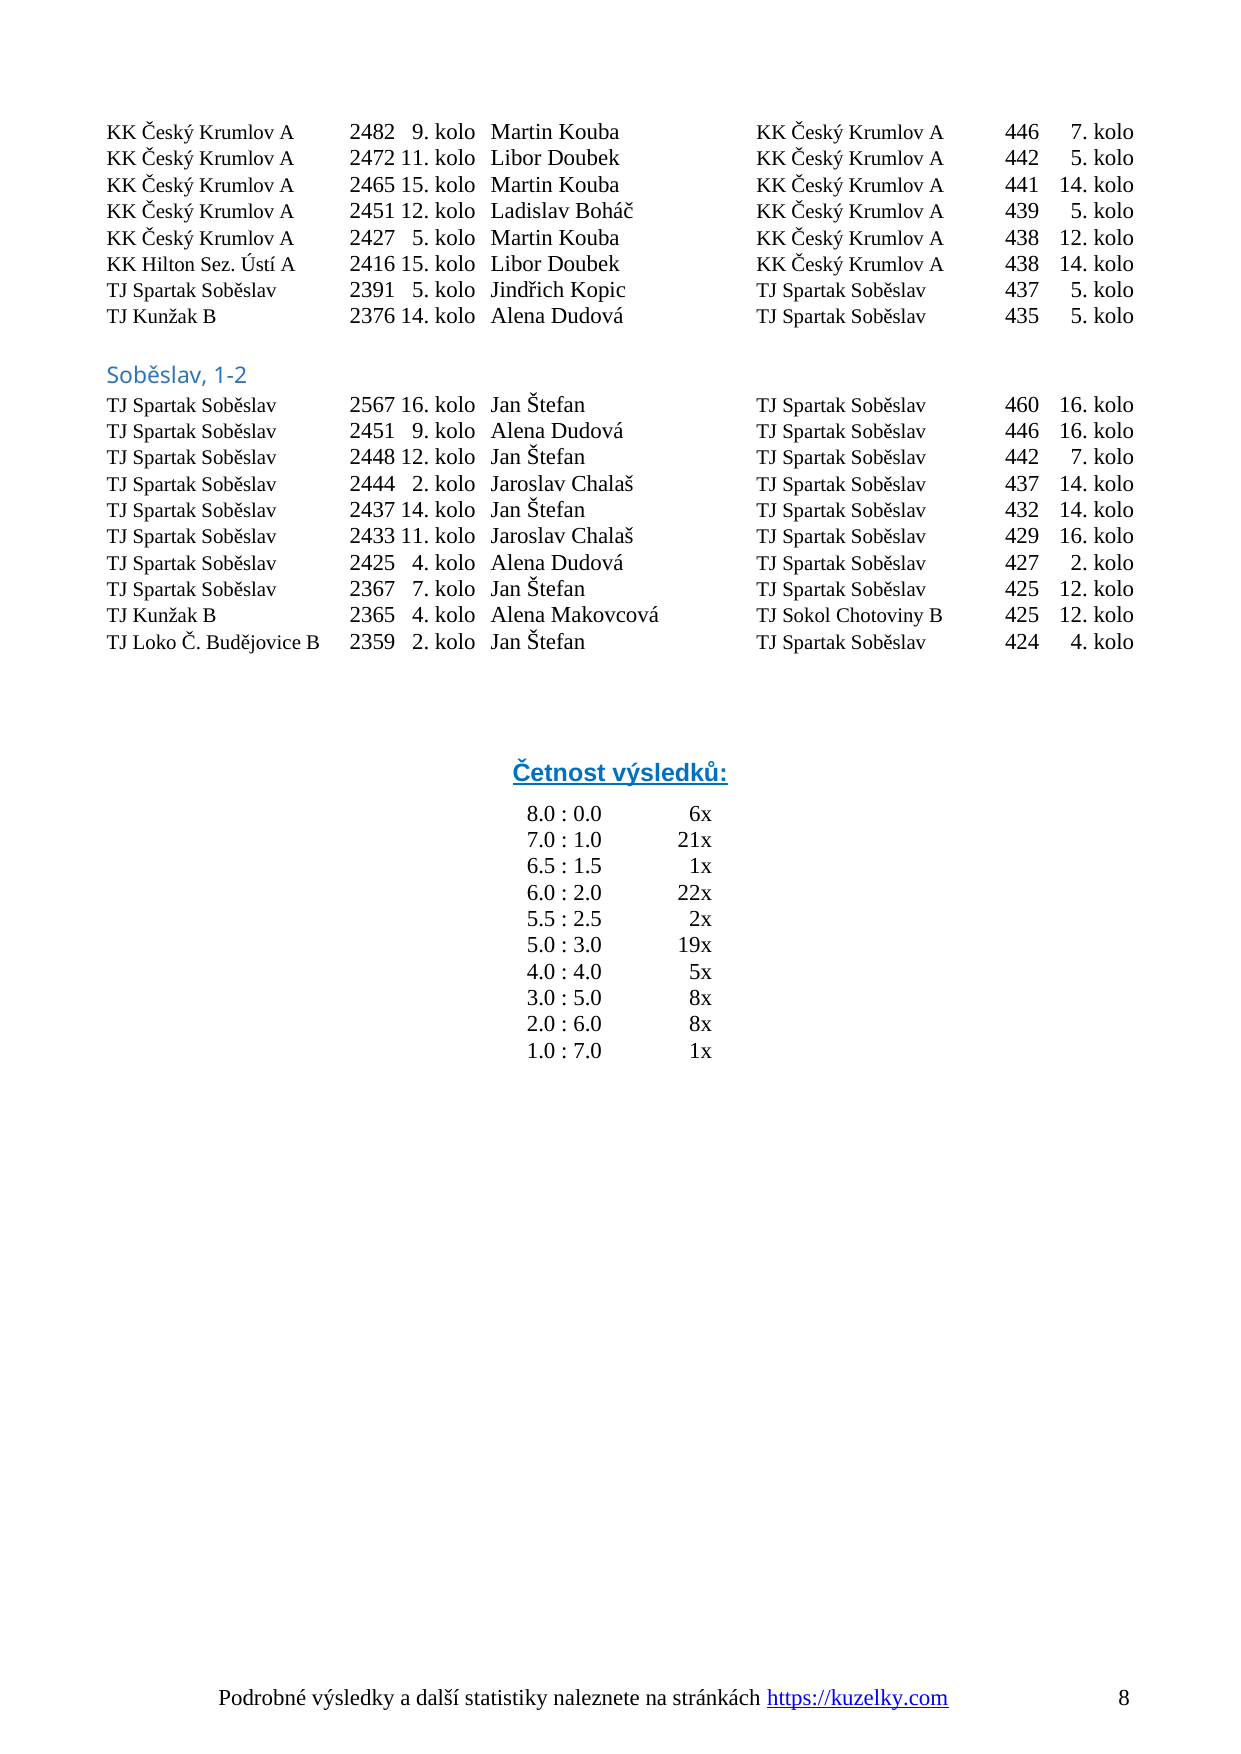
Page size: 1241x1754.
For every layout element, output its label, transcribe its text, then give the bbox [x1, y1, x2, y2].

text 6.5 : 1.5 1x [106, 852, 1134, 879]
text KK Český Krumlov A 2472 11. kolo Libor Doubek KK Český Krumlov A 442 5. kolo [106, 144, 1134, 171]
text TJ Spartak Soběslav 2567 16. kolo Jan Štefan TJ Spartak Soběslav 460 16. kolo [106, 391, 1134, 417]
text TJ Spartak Soběslav 2451 9. kolo Alena Dudová TJ Spartak Soběslav 446 16. kolo [106, 417, 1134, 443]
text 4.0 : 4.0 5x [106, 958, 1134, 984]
text TJ Spartak Soběslav 2444 2. kolo Jaroslav Chalaš TJ Spartak Soběslav 437 14. kolo [106, 470, 1134, 496]
text 2.0 : 6.0 8x [106, 1010, 1134, 1037]
text KK Český Krumlov A 2427 5. kolo Martin Kouba KK Český Krumlov A 438 12. kolo [106, 223, 1134, 250]
text 6.0 : 2.0 22x [106, 879, 1134, 905]
text Četnost výsledků: [94, 758, 1145, 787]
text 5.5 : 2.5 2x [106, 905, 1134, 931]
text TJ Spartak Soběslav 2448 12. kolo Jan Štefan TJ Spartak Soběslav 442 7. kolo [106, 443, 1134, 470]
text 3.0 : 5.0 8x [106, 984, 1134, 1010]
text KK Český Krumlov A 2451 12. kolo Ladislav Boháč KK Český Krumlov A 439 5. kolo [106, 197, 1134, 223]
text TJ Spartak Soběslav 2433 11. kolo Jaroslav Chalaš TJ Spartak Soběslav 429 16. kolo [106, 522, 1134, 549]
text 5.0 : 3.0 19x [106, 931, 1134, 958]
text KK Hilton Sez. Ústí A 2416 15. kolo Libor Doubek KK Český Krumlov A 438 14. kolo [106, 250, 1134, 276]
text TJ Spartak Soběslav 2437 14. kolo Jan Štefan TJ Spartak Soběslav 432 14. kolo [106, 496, 1134, 522]
text KK Český Krumlov A 2465 15. kolo Martin Kouba KK Český Krumlov A 441 14. kolo [106, 171, 1134, 197]
text TJ Spartak Soběslav 2391 5. kolo Jindřich Kopic TJ Spartak Soběslav 437 5. kolo [106, 276, 1134, 303]
text TJ Loko Č. Budějovice B 2359 2. kolo Jan Štefan TJ Spartak Soběslav 424 4. kolo [106, 628, 1134, 654]
text TJ Kunžak B 2376 14. kolo Alena Dudová TJ Spartak Soběslav 435 5. kolo [106, 303, 1134, 329]
text 8.0 : 0.0 6x [106, 799, 1134, 826]
subtitle Soběslav, 1-2 [106, 359, 1134, 391]
text TJ Spartak Soběslav 2425 4. kolo Alena Dudová TJ Spartak Soběslav 427 2. kolo [106, 549, 1134, 575]
text KK Český Krumlov A 2482 9. kolo Martin Kouba KK Český Krumlov A 446 7. kolo [106, 118, 1134, 144]
text TJ Kunžak B 2365 4. kolo Alena Makovcová TJ Sokol Chotoviny B 425 12. kolo [106, 602, 1134, 628]
text 7.0 : 1.0 21x [106, 826, 1134, 852]
text TJ Spartak Soběslav 2367 7. kolo Jan Štefan TJ Spartak Soběslav 425 12. kolo [106, 575, 1134, 602]
text 1.0 : 7.0 1x [106, 1037, 1134, 1063]
